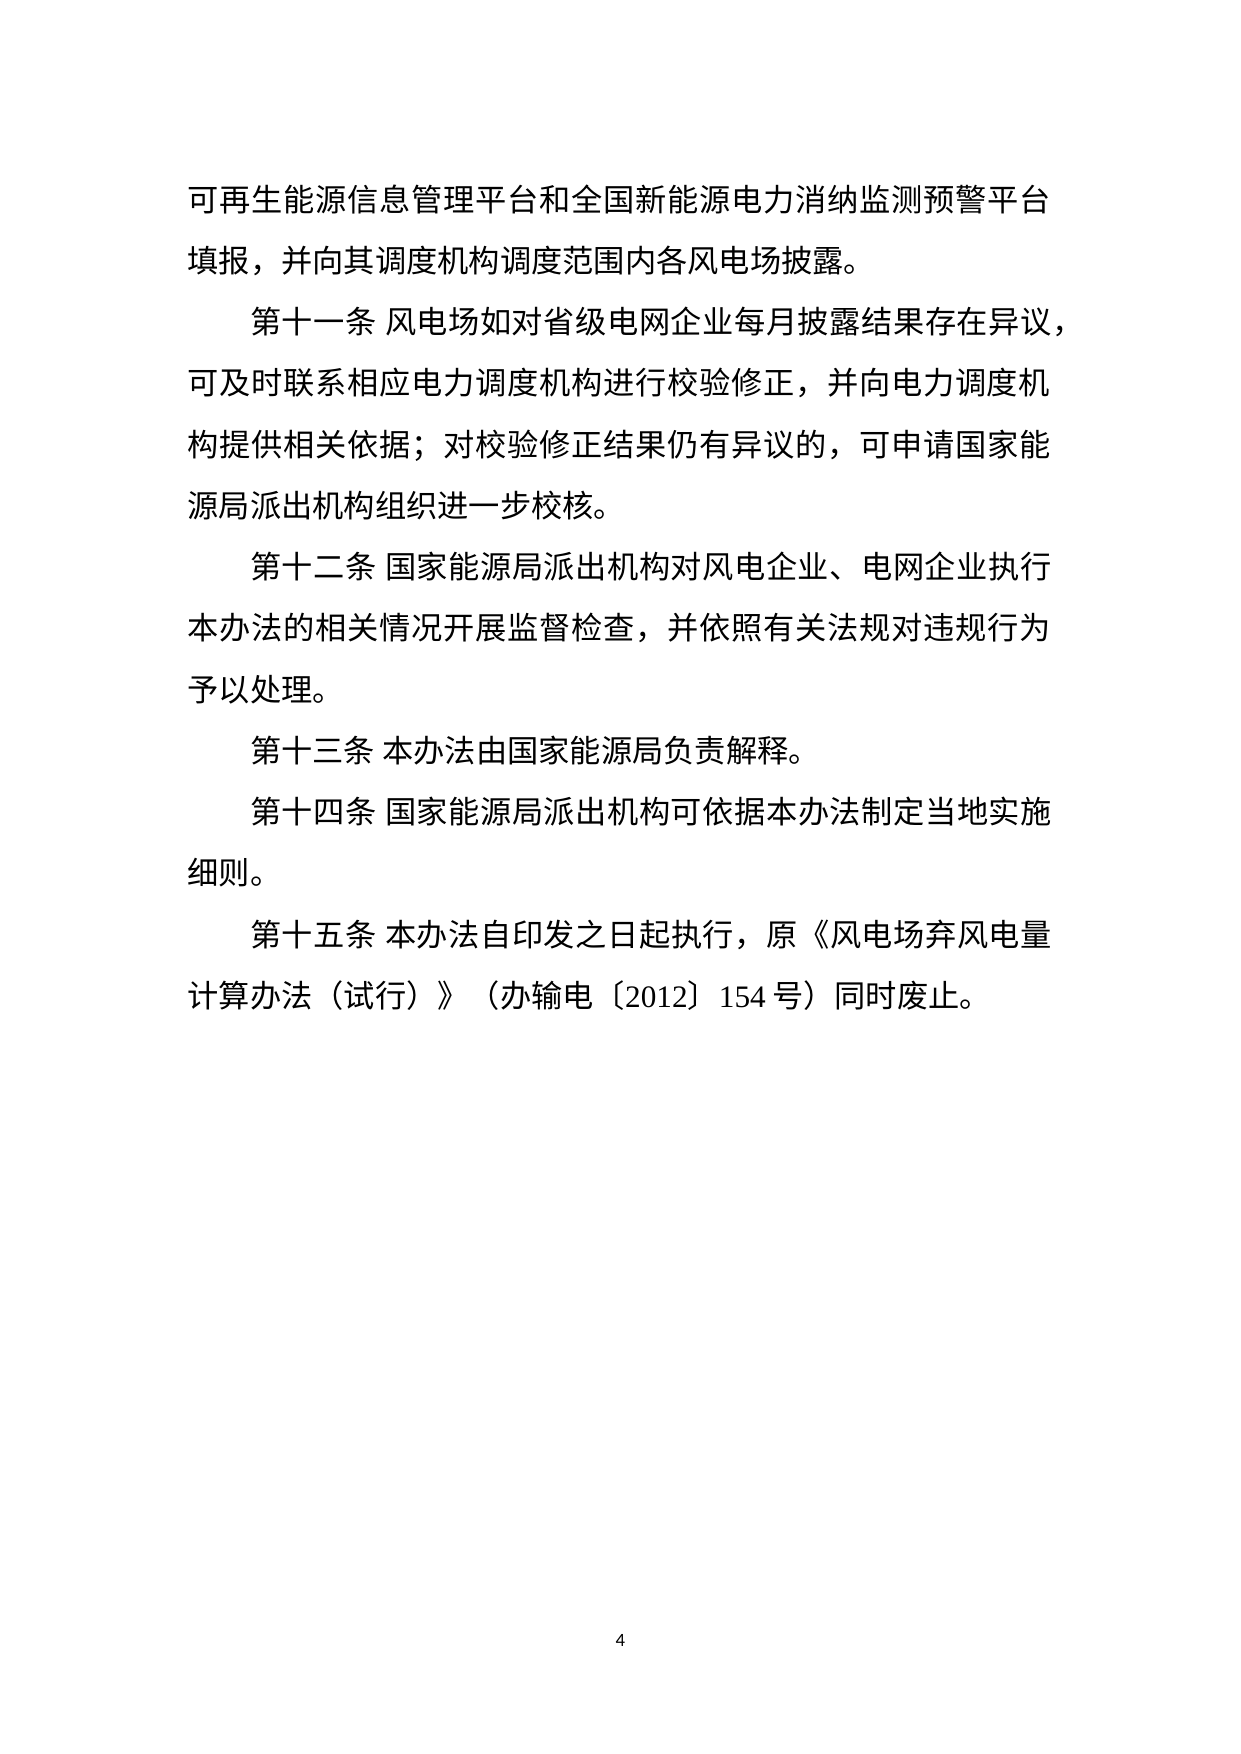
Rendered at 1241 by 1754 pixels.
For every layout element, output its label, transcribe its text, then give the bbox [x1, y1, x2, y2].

text 第十三条 本办法由国家能源局负责解释。 [187, 713, 1053, 774]
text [187, 162, 1053, 284]
text 第十二条 国家能源局派出机构对风电企业、电网企业执行本办法的相关情况开展监督检查，并依照有关法规对违规行为予以处理。 [187, 529, 1053, 713]
text 第十五条 本办法自印发之日起执行，原《风电场弃风电量计算办法（试行）》（办输电〔2012〕154号）同时废止。 [187, 897, 1053, 1019]
text 第十一条 风电场如对省级电网企业每月披露结果存在异议，可及时联系相应电力调度机构进行校验修正，并向电力调度机构提供相关依据；对校验修正结果仍有异议的，可申请国家能源局派出机构组织进一步校核。 [187, 284, 1053, 529]
text 第十四条 国家能源局派出机构可依据本办法制定当地实施细则。 [187, 774, 1053, 897]
